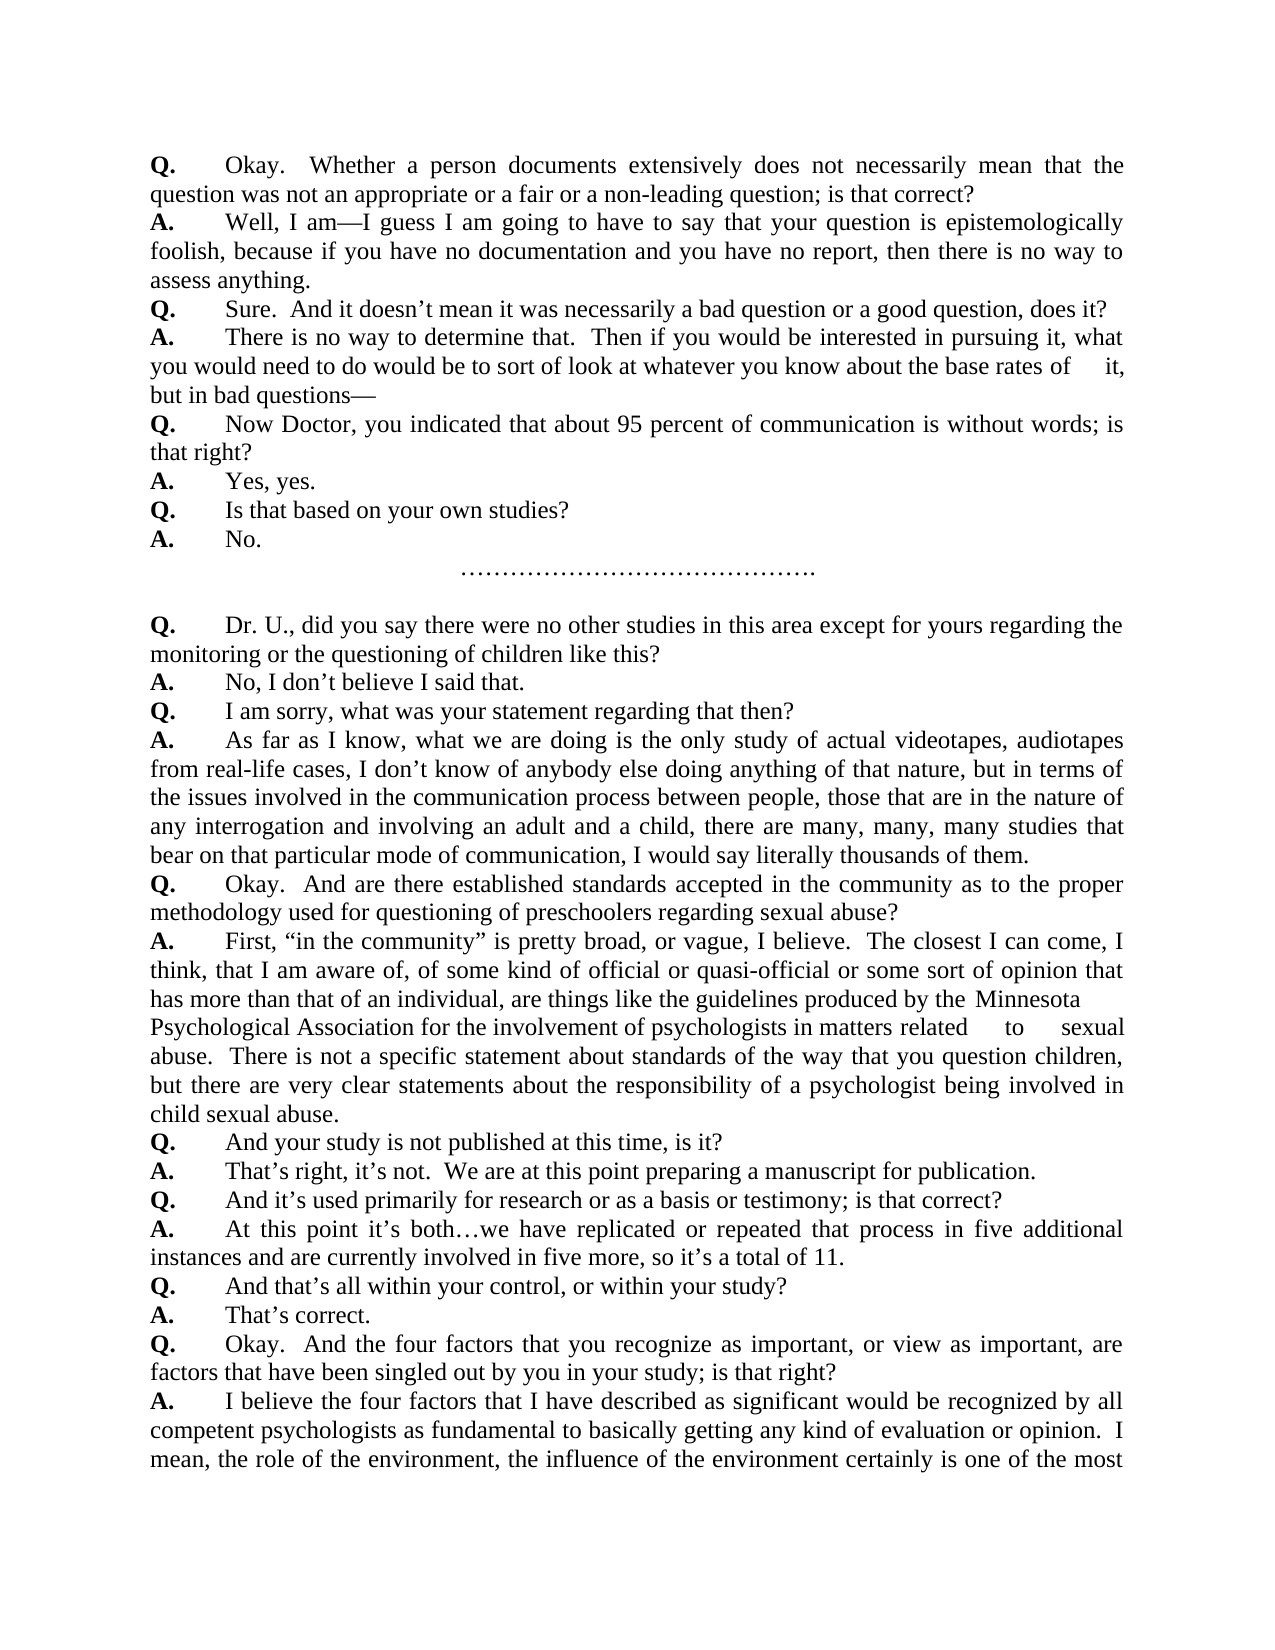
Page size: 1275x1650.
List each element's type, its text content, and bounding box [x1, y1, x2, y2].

text A. Well, I am—I guess I am going to have to say that your question is epistemologically foolish, because if you have no documentation and you have no report, then there is no way to assess anything. [150, 207, 1125, 294]
text Q. And that’s all within your control, or within your study? [150, 1271, 1125, 1300]
text A. That’s correct. [150, 1300, 1125, 1329]
text Q. I am sorry, what was your statement regarding that then? [150, 696, 1125, 725]
text Q. Okay. And are there established standards accepted in the community as to the proper methodology used for questioning of preschoolers regarding sexual abuse? [150, 869, 1125, 926]
text Q. Dr. U., did you say there were no other studies in this area except for yours regarding the monitoring or the questioning of children like this? [150, 610, 1125, 667]
text A. Yes, yes. [150, 466, 1125, 495]
text Q. Okay. And the four factors that you recognize as important, or view as important, are factors that have been singled out by you in your study; is that right? [150, 1329, 1125, 1386]
text Q. Now Doctor, you indicated that about 95 percent of communication is without words; is that right? [150, 409, 1125, 466]
text ……………………………………. [150, 552, 1125, 581]
text A. No. [150, 524, 1125, 552]
text Q. Is that based on your own studies? [150, 495, 1125, 524]
text Q. Okay. Whether a person documents extensively does not necessarily mean that the question was not an appropriate or a fair or a non-leading question; is that correct? [150, 150, 1125, 207]
text A. At this point it’s both…we have replicated or repeated that process in five additional instances and are currently involved in five more, so it’s a total of 11. [150, 1214, 1125, 1271]
text A. As far as I know, what we are doing is the only study of actual videotapes, audiotapes from real-life cases, I don’t know of anybody else doing anything of that nature, but in terms of the issues involved in the communication process between people, those that are in the nature of any interrogation and involving an adult and a child, there are many, many, many studies that bear on that particular mode of communication, I would say literally thousands of them. [150, 725, 1125, 869]
text A. No, I don’t believe I said that. [150, 667, 1125, 696]
text Q. And it’s used primarily for research or as a basis or testimony; is that correct? [150, 1185, 1125, 1214]
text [150, 1386, 1125, 1472]
text Q. And your study is not published at this time, is it? [150, 1127, 1125, 1156]
text A. There is no way to determine that. Then if you would be interested in pursuing it, what you would need to do would be to sort of look at whatever you know about the base rates of it, but in bad questions— [150, 322, 1125, 409]
text Q. Sure. And it doesn’t mean it was necessarily a bad question or a good question, does it? [150, 294, 1125, 322]
text A. First, “in the community” is pretty broad, or vague, I believe. The closest I can come, I think, that I am aware of, of some kind of official or quasi-official or some sort of opinion that has more than that of an individual, are things like the guidelines produced by the Minnesota Psychological Association for the involvement of psychologists in matters related to sexual abuse. There is not a specific statement about standards of the way that you question children, but there are very clear statements about the responsibility of a psychologist being involved in child sexual abuse. [150, 926, 1125, 1127]
text A. That’s right, it’s not. We are at this point preparing a manuscript for publication. [150, 1156, 1125, 1185]
